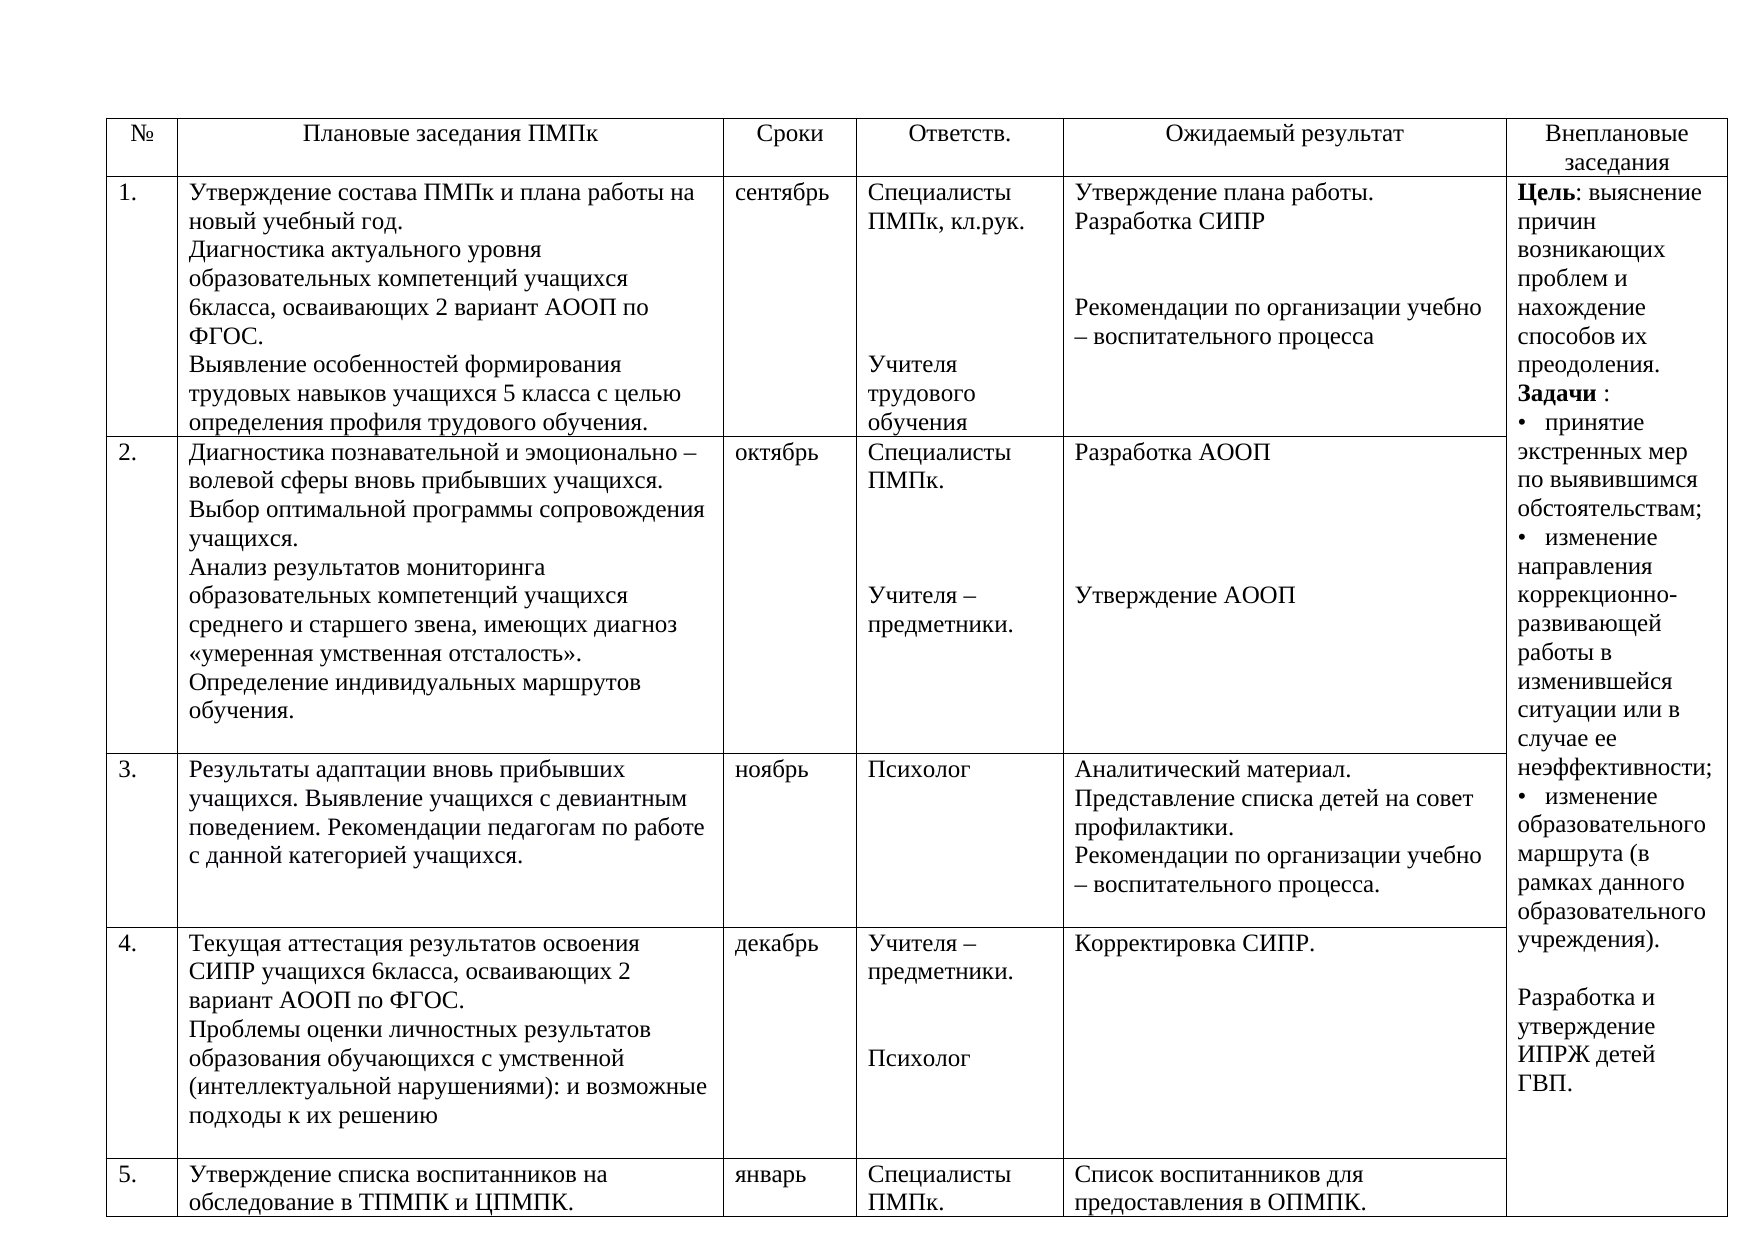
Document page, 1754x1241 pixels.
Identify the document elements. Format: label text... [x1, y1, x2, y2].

table_header № [107, 119, 177, 176]
table_header Внеплановые заседания [1507, 119, 1727, 176]
table_cell Результаты адаптации вновь прибывших учащихся. Выявление учащихся с девиантным поведением. Рекомендации педагогам по работе с данной категорией учащихся. [178, 754, 723, 927]
table_header Плановые заседания ПМПк [178, 119, 723, 176]
table_cell Текущая аттестация результатов освоения СИПР учащихся 6класса, осваивающих 2 вариант АООП по ФГОС. Проблемы оценки личностных результатов образования обучающихся с умственной (интеллектуальной нарушениями): и возможные подходы к их решению [178, 928, 723, 1158]
table_header Сроки [724, 119, 856, 176]
table_cell Аналитический материал. Представление списка детей на совет профилактики. Рекомендации по организации учебно – воспитательного процесса. [1064, 754, 1506, 927]
table_cell Специалисты ПМПк, кл.рук. Учителя трудового обучения [857, 177, 1063, 436]
table_cell 4. [107, 928, 177, 1158]
table_cell Цель: выяснение причин возникающих проблем и нахождение способов их преодоления. Задачи : • принятие экстренных мер по выявившимся обстоятельствам; • изменение направления коррекционно-развивающей работы в изменившейся ситуации или в случае ее неэффективности; • изменение образовательного маршрута (в рамках данного образовательного учреждения). Разработка и утверждение ИПРЖ детей ГВП. [1507, 177, 1727, 1216]
table_cell 3. [107, 754, 177, 927]
table_cell Диагностика познавательной и эмоционально – волевой сферы вновь прибывших учащихся. Выбор оптимальной программы сопровождения учащихся. Анализ результатов мониторинга образовательных компетенций учащихся среднего и старшего звена, имеющих диагноз «умеренная умственная отсталость». Определение индивидуальных маршрутов обучения. [178, 437, 723, 753]
table_header Ответств. [857, 119, 1063, 176]
table_cell Специалисты ПМПк. Учителя – предметники. [857, 437, 1063, 753]
table_cell 1. [107, 177, 177, 436]
table_cell октябрь [724, 437, 856, 753]
table_cell 2. [107, 437, 177, 753]
table_cell Утверждение состава ПМПк и плана работы на новый учебный год. Диагностика актуального уровня образовательных компетенций учащихся 6класса, осваивающих 2 вариант АООП по ФГОС. Выявление особенностей формирования трудовых навыков учащихся 5 класса с целью определения профиля трудового обучения. [178, 177, 723, 436]
table_cell Учителя – предметники. Психолог [857, 928, 1063, 1158]
table_cell Психолог [857, 754, 1063, 927]
table_cell Корректировка СИПР. [1064, 928, 1506, 1158]
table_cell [857, 1159, 1063, 1216]
table_cell Разработка АООП Утверждение АООП [1064, 437, 1506, 753]
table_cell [178, 1159, 723, 1216]
table_cell сентябрь [724, 177, 856, 436]
table_cell Утверждение плана работы. Разработка СИПР Рекомендации по организации учебно – воспитательного процесса [1064, 177, 1506, 436]
table_cell 5. [107, 1159, 177, 1216]
table_header Ожидаемый результат [1064, 119, 1506, 176]
table_cell ноябрь [724, 754, 856, 927]
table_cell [1064, 1159, 1506, 1216]
table_cell январь [724, 1159, 856, 1216]
table_cell декабрь [724, 928, 856, 1158]
